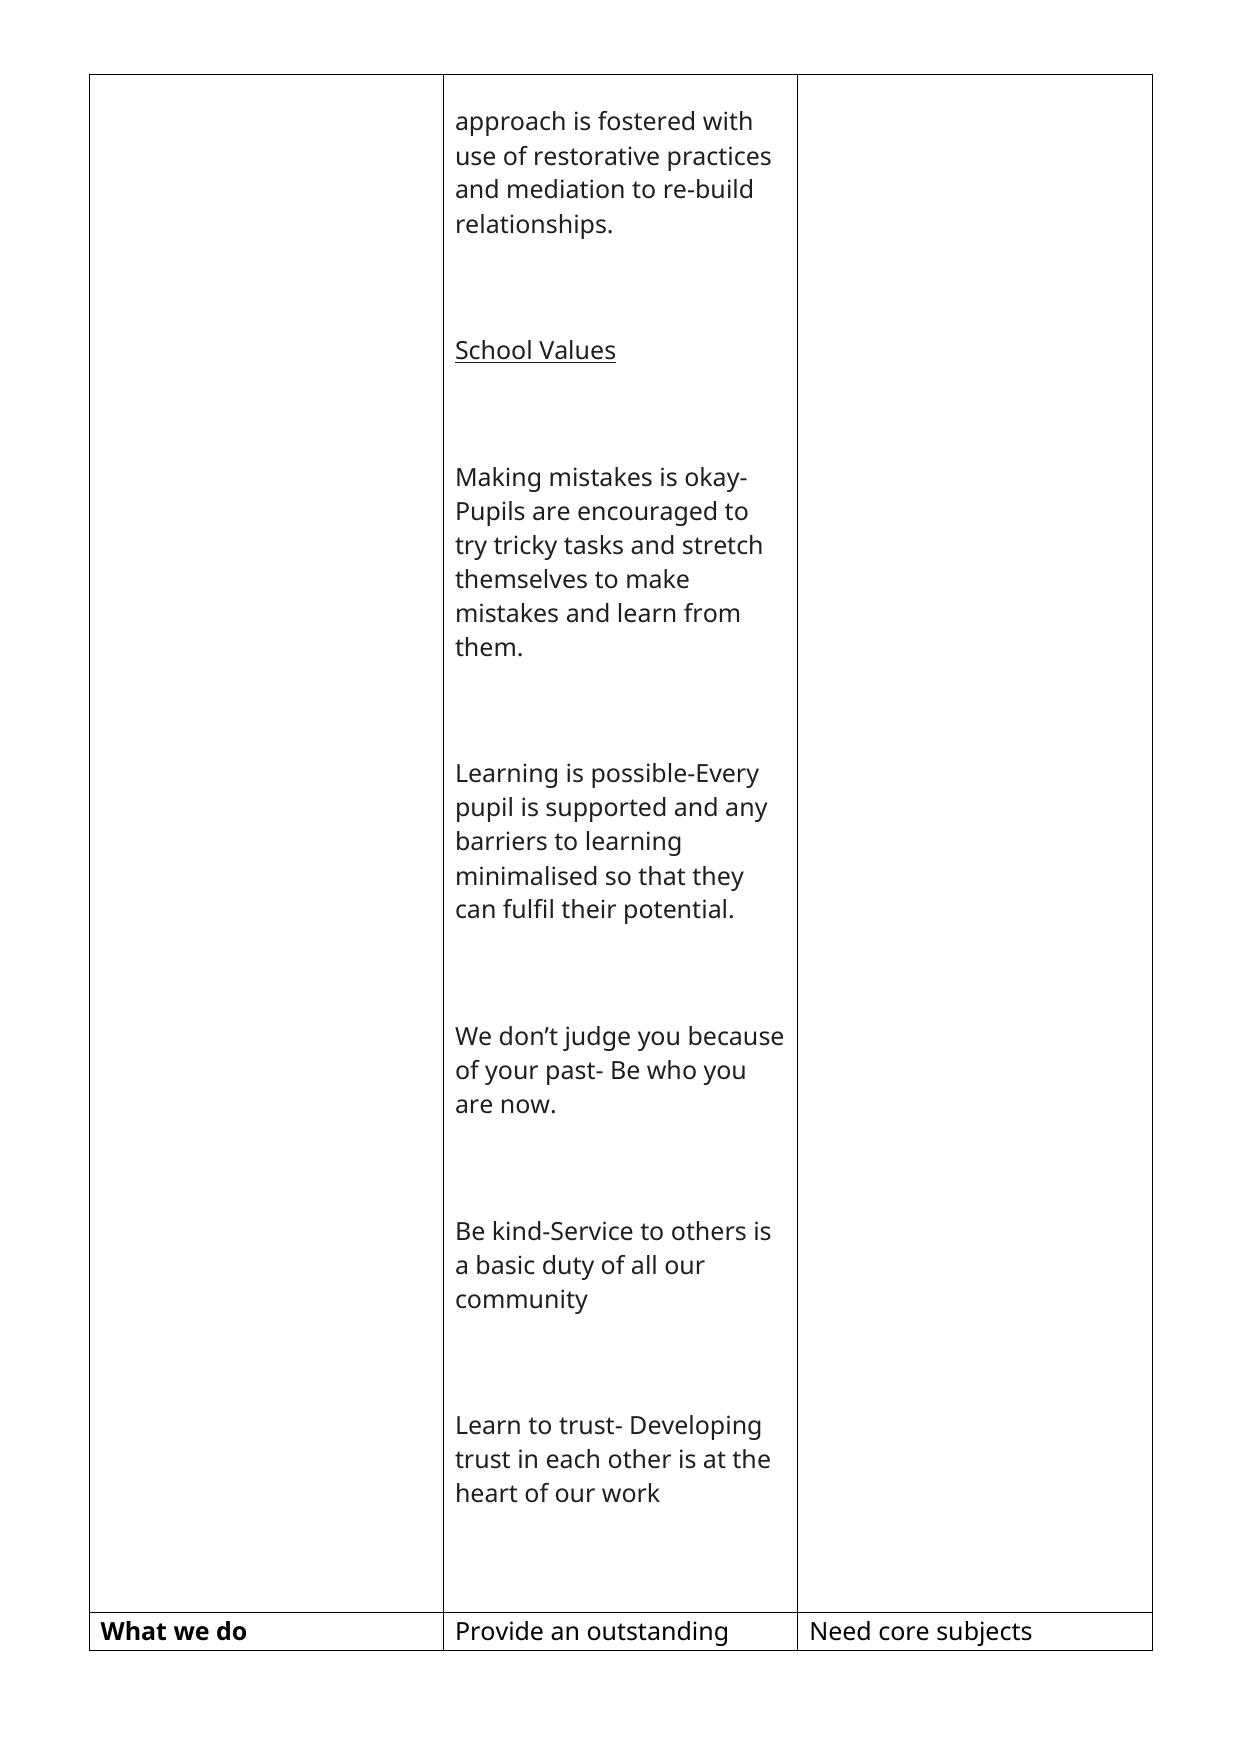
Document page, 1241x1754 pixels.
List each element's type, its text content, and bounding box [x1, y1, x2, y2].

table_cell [798, 1613, 1152, 1649]
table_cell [444, 1613, 797, 1649]
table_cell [444, 75, 797, 1612]
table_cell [798, 75, 1152, 1612]
table_cell What we do [90, 1613, 443, 1649]
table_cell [90, 75, 443, 1612]
